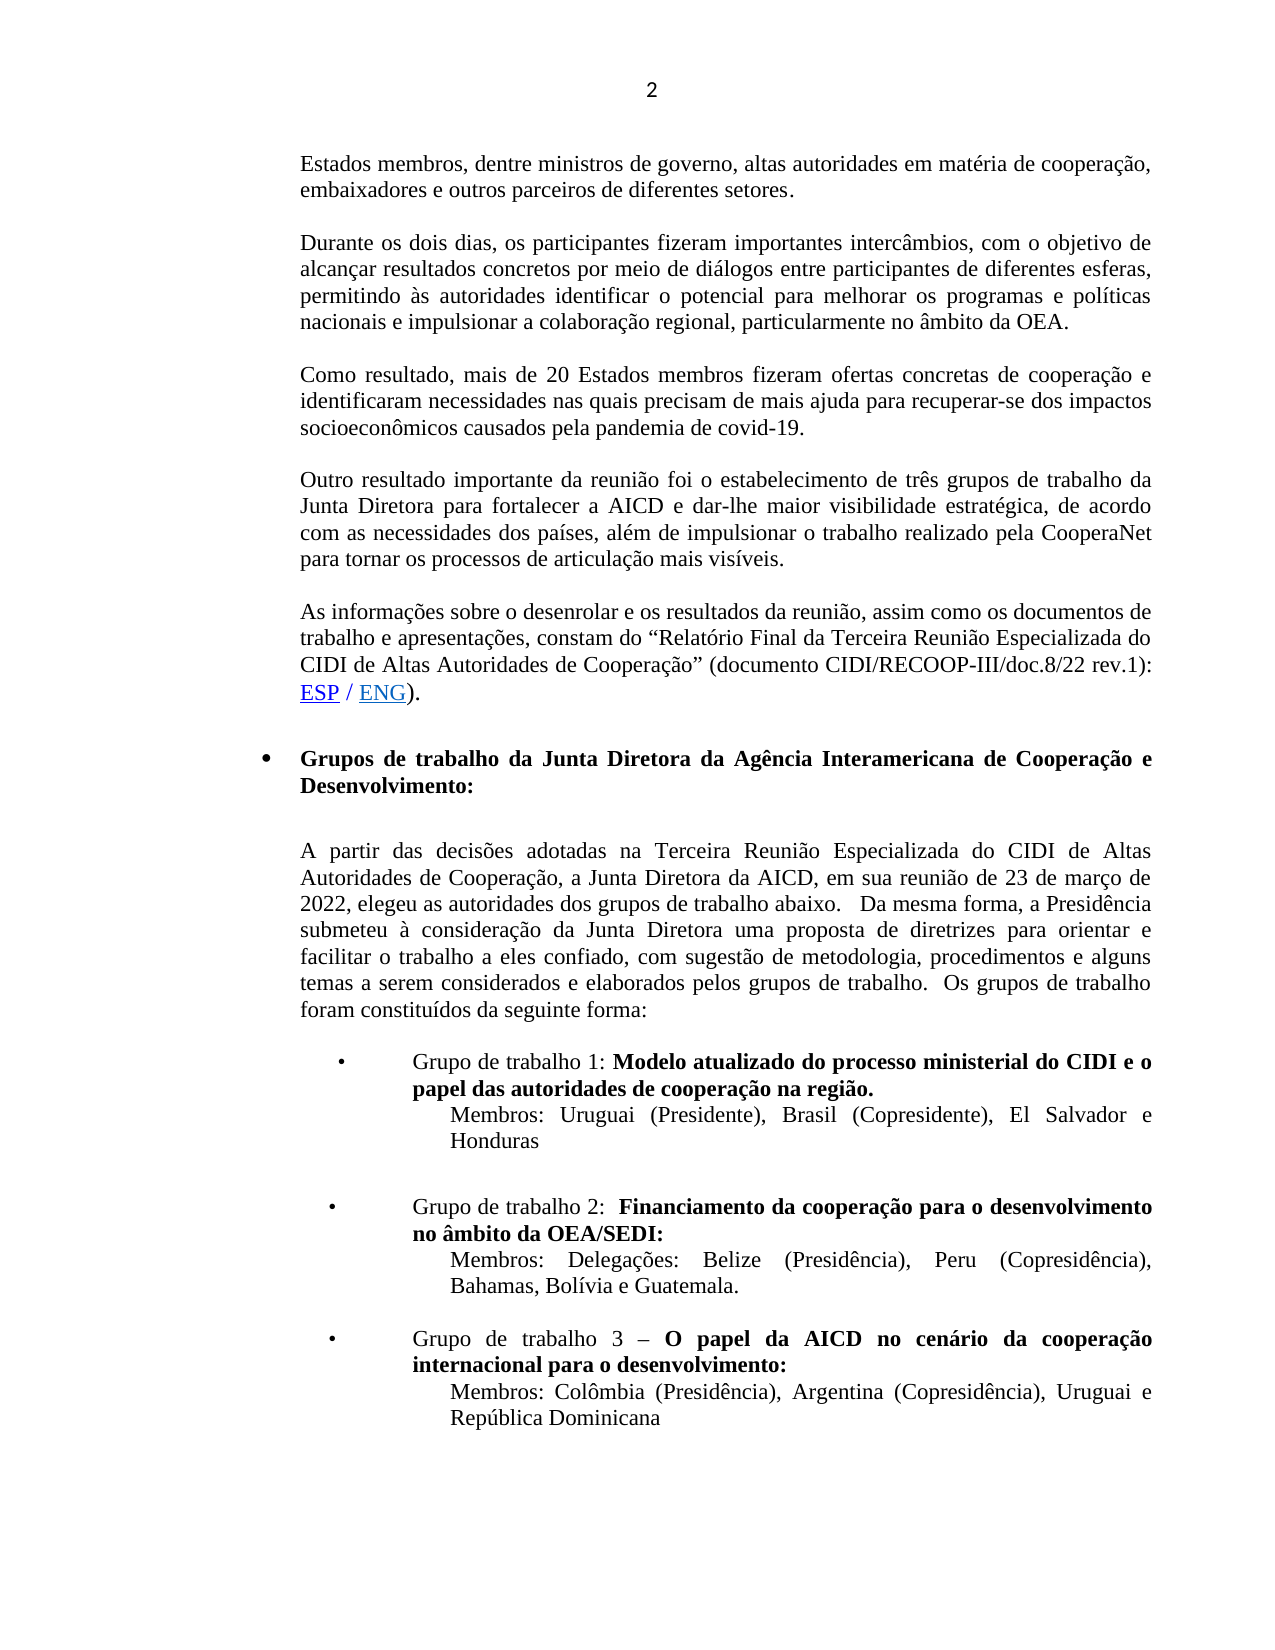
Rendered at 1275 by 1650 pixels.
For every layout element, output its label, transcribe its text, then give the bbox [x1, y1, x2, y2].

text As informações sobre o desenrolar e os resultados da reunião, assim como os documentos de trabalho e apresentações, constam do “Relatório Final da Terceira Reunião Especializada do CIDI de Altas Autoridades de Cooperação” (documento CIDI/RECOOP-III/doc.8/22 rev.1): ESP / ENG). [300, 598, 1153, 706]
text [300, 150, 1153, 203]
list Grupo de trabalho 1: Modelo atualizado do processo ministerial do CIDI e o papel das autoridades de cooperação na região. [337, 1048, 1153, 1101]
text A partir das decisões adotadas na Terceira Reunião Especializada do CIDI de Altas Autoridades de Cooperação, a Junta Diretora da AICD, em sua reunião de 23 de março de 2022, elegeu as autoridades dos grupos de trabalho abaixo. Da mesma forma, a Presidência submeteu à consideração da Junta Diretora uma proposta de diretrizes para orientar e facilitar o trabalho a eles confiado, com sugestão de metodologia, procedimentos e alguns temas a serem considerados e elaborados pelos grupos de trabalho. Os grupos de trabalho foram constituídos da seguinte forma: [300, 837, 1153, 1022]
text Membros: Uruguai (Presidente), Brasil (Copresidente), El Salvador e Honduras [450, 1101, 1153, 1154]
text Outro resultado importante da reunião foi o estabelecimento de três grupos de trabalho da Junta Diretora para fortalecer a AICD e dar-lhe maior visibilidade estratégica, de acordo com as necessidades dos países, além de impulsionar o trabalho realizado pela CooperaNet para tornar os processos de articulação mais visíveis. [300, 466, 1153, 572]
list Grupo de trabalho 2: Financiamento da cooperação para o desenvolvimento no âmbito da OEA/SEDI: [328, 1193, 1153, 1246]
text Como resultado, mais de 20 Estados membros fizeram ofertas concretas de cooperação e identificaram necessidades nas quais precisam de mais ajuda para recuperar-se dos impactos socioeconômicos causados pela pandemia de covid-19. [300, 361, 1153, 440]
text Membros: Colômbia (Presidência), Argentina (Copresidência), Uruguai e República Dominicana [450, 1378, 1153, 1430]
list Grupos de trabalho da Junta Diretora da Agência Interamericana de Cooperação e Desenvolvimento: [262, 745, 1153, 798]
text Durante os dois dias, os participantes fizeram importantes intercâmbios, com o objetivo de alcançar resultados concretos por meio de diálogos entre participantes de diferentes esferas, permitindo às autoridades identificar o potencial para melhorar os programas e políticas nacionais e impulsionar a colaboração regional, particularmente no âmbito da OEA. [300, 229, 1153, 334]
list Grupo de trabalho 3 – O papel da AICD no cenário da cooperação internacional para o desenvolvimento: [328, 1325, 1153, 1378]
text Membros: Delegações: Belize (Presidência), Peru (Copresidência), Bahamas, Bolívia e Guatemala. [450, 1246, 1153, 1299]
